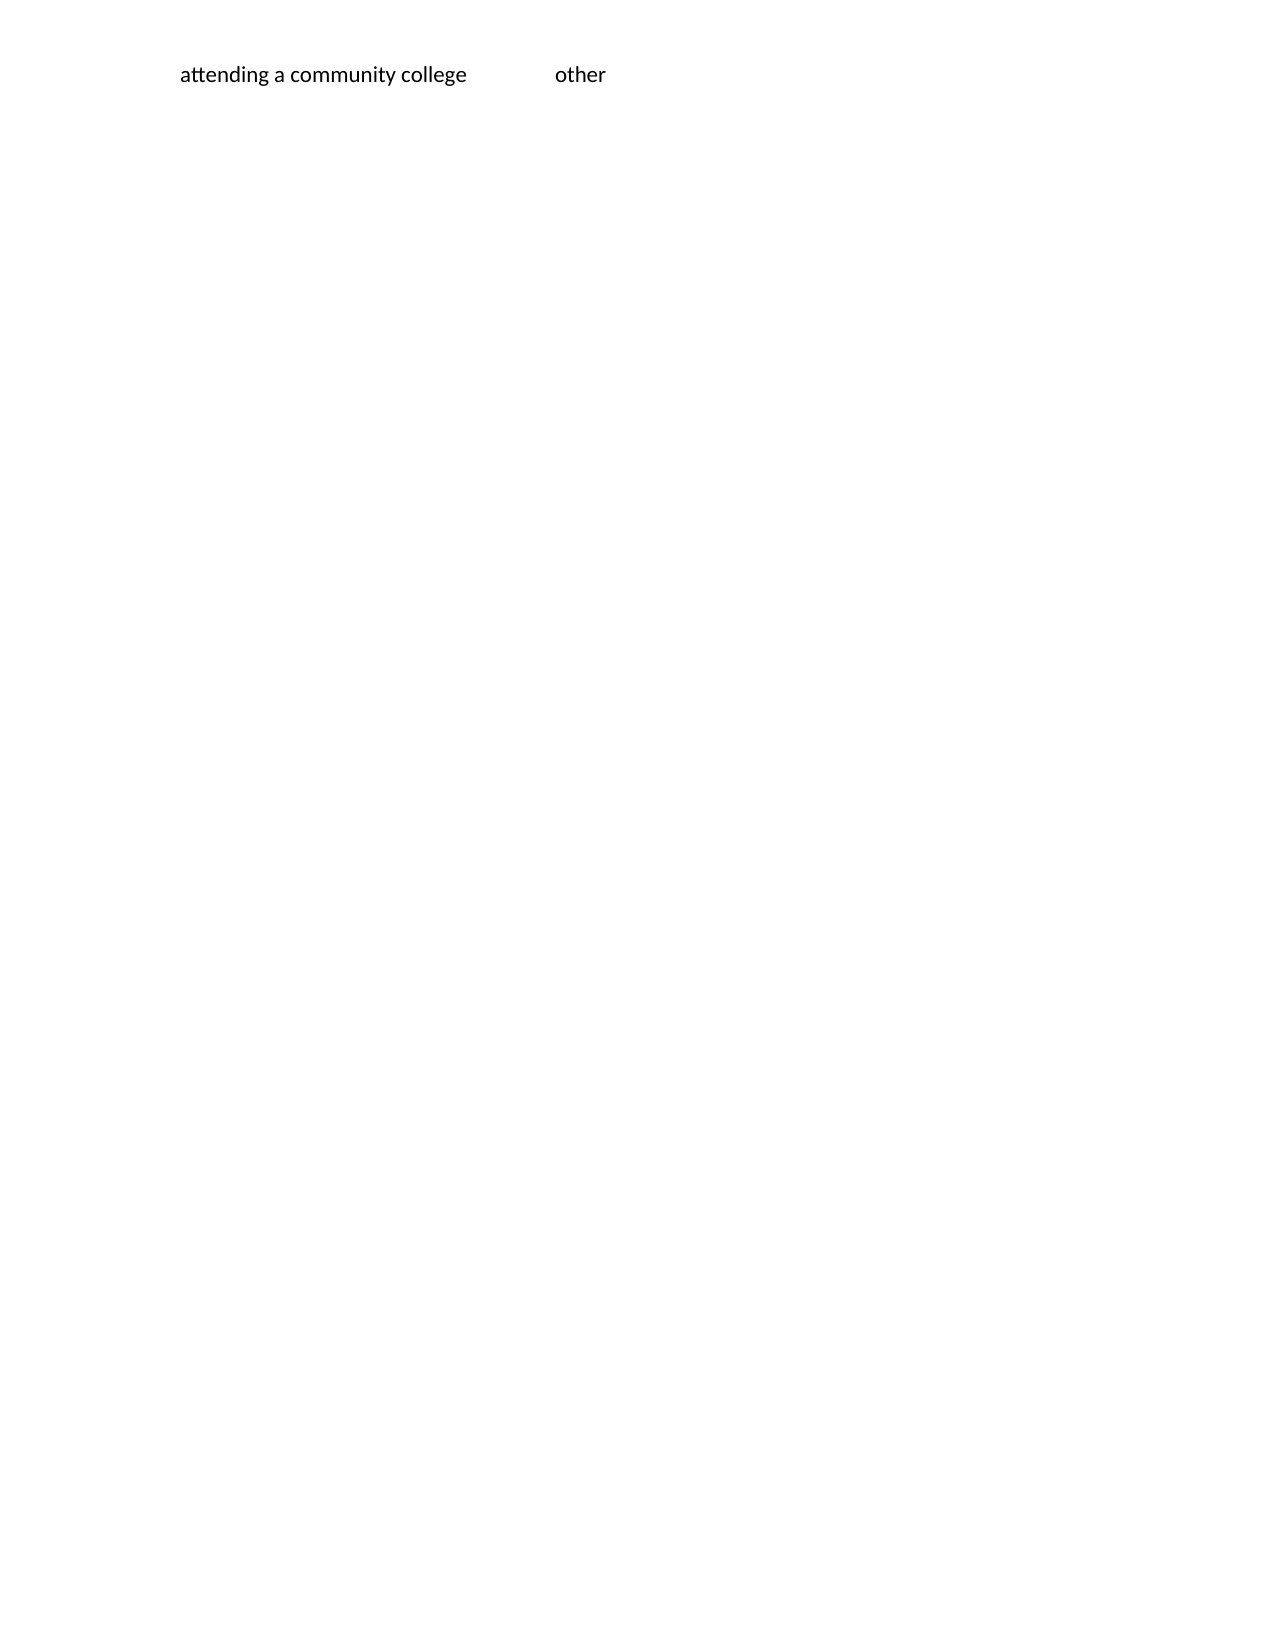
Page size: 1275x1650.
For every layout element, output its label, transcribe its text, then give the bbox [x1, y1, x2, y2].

text attending a community college other [142, 60, 1170, 88]
